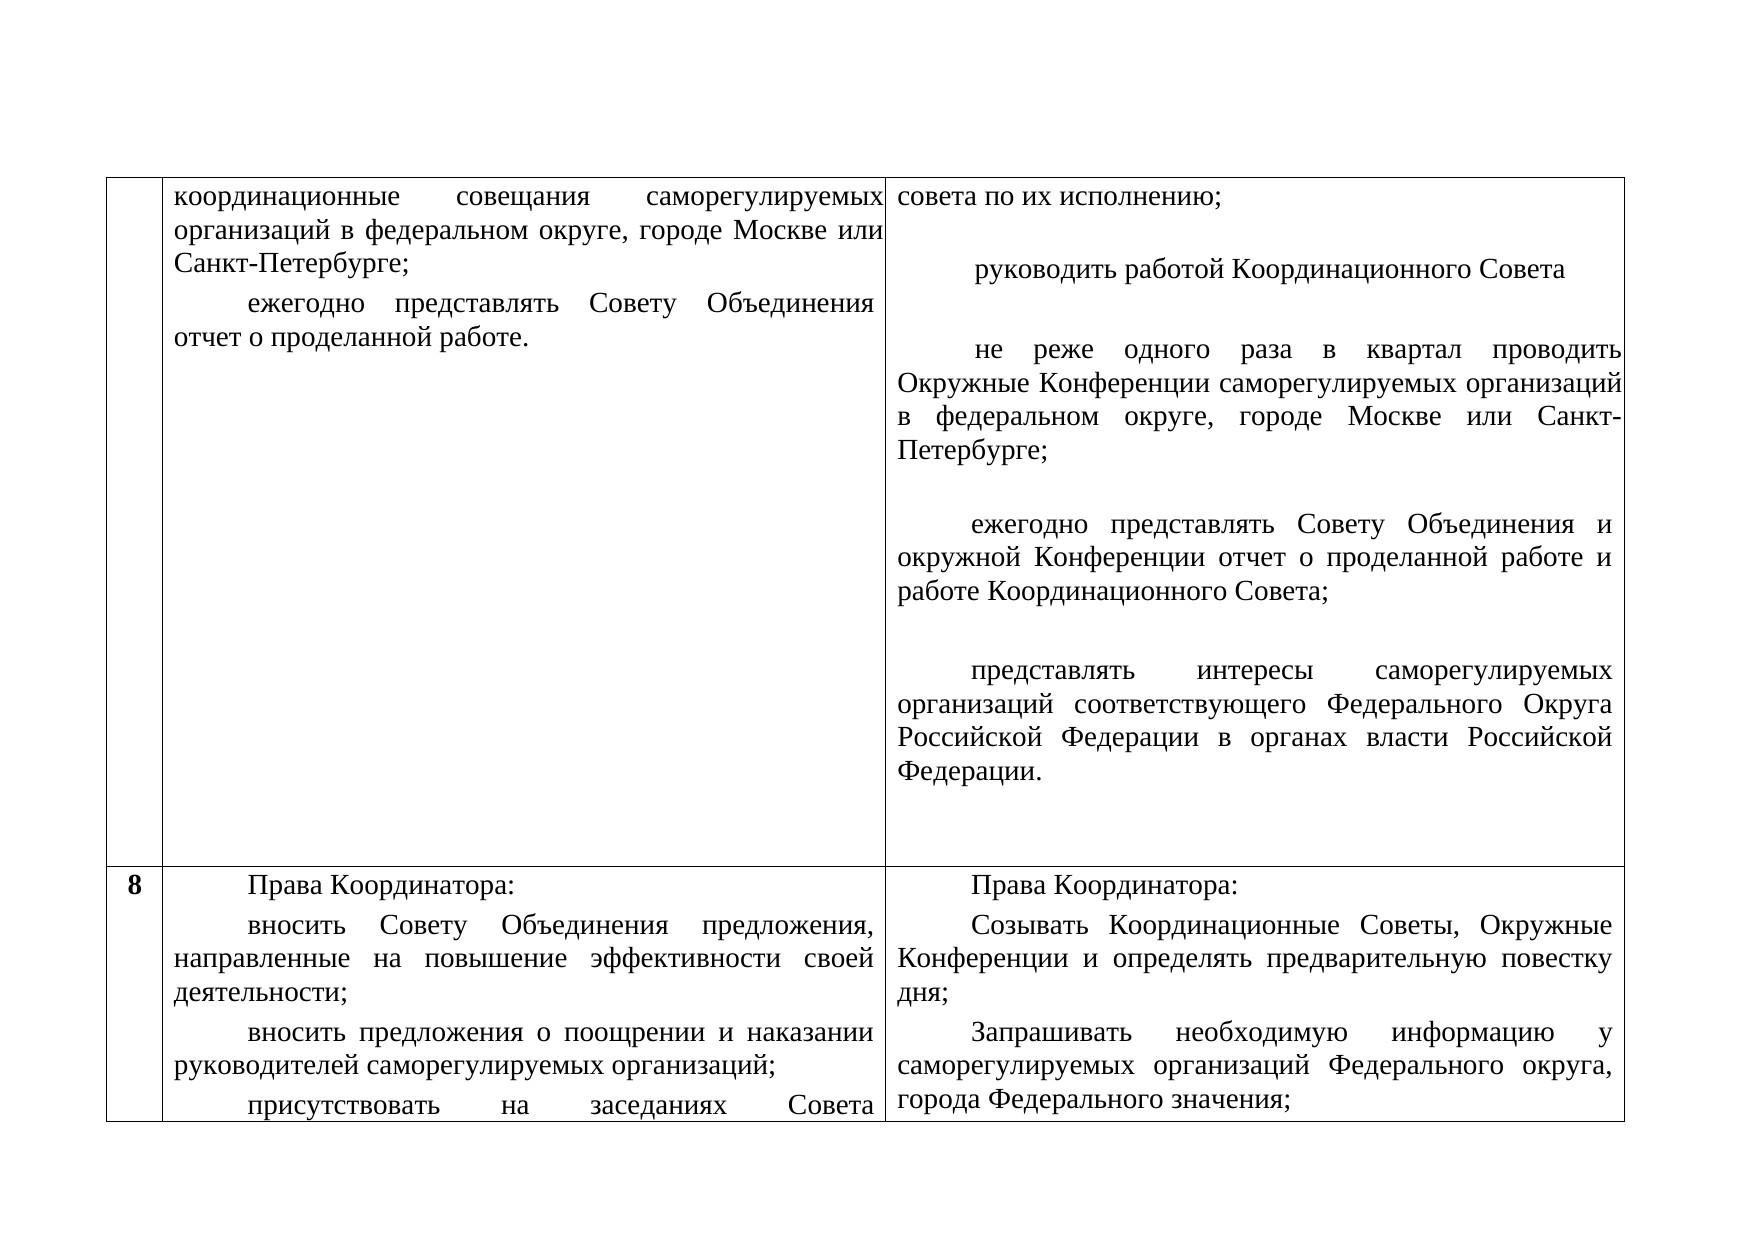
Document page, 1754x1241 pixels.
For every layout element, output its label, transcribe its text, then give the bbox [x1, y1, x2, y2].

table_cell 8 [107, 867, 162, 1121]
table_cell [886, 867, 1624, 1121]
table_cell 7 [107, 178, 162, 866]
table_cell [886, 178, 1624, 866]
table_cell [163, 178, 885, 866]
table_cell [163, 867, 885, 1121]
